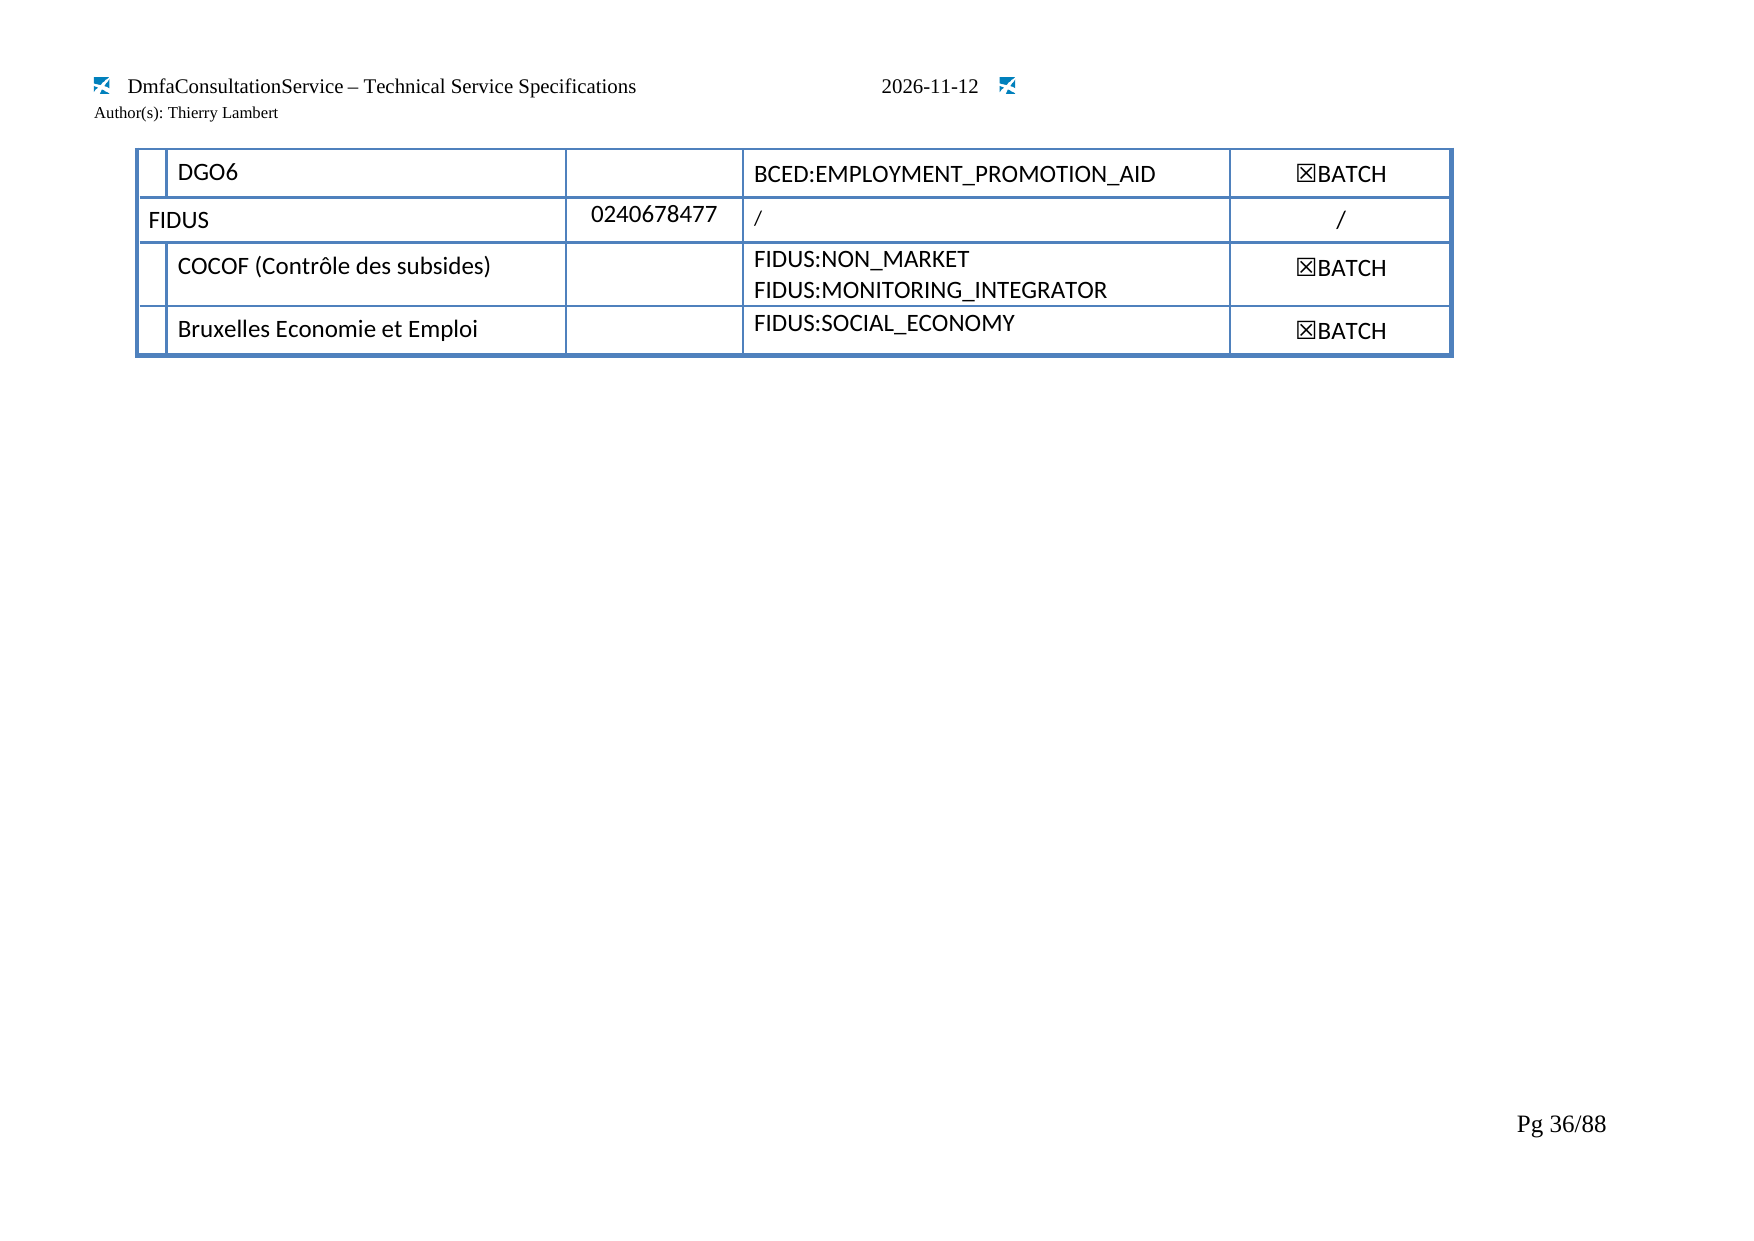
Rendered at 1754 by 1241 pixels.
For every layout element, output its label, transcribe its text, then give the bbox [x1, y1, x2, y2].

table_cell / [1231, 199, 1449, 241]
picture [93, 83, 110, 94]
picture [999, 83, 1015, 94]
table_cell BATCH [1231, 244, 1449, 304]
table_cell FIDUS:SOCIAL_ECONOMY [744, 307, 1229, 353]
table_cell BCED:EMPLOYMENT_PROMOTION_AID [744, 150, 1229, 196]
table_cell DGO6 [168, 150, 565, 196]
table_cell [567, 244, 742, 304]
table_cell Bruxelles Economie et Emploi [168, 307, 565, 353]
table_cell [567, 307, 742, 353]
table_cell FIDUS:NON_MARKET FIDUS:MONITORING_INTEGRATOR [744, 244, 1229, 304]
table_cell BATCH [1231, 150, 1449, 196]
table_cell [567, 150, 742, 196]
table_cell [139, 306, 165, 353]
table_cell [139, 150, 165, 196]
table_cell BATCH [1231, 307, 1449, 353]
table_cell FIDUS [139, 197, 565, 241]
table_cell 0240678477 [567, 199, 742, 241]
table_cell / [744, 199, 1229, 241]
table_cell [139, 242, 165, 304]
table_cell COCOF (Contrôle des subsides) [168, 244, 565, 304]
